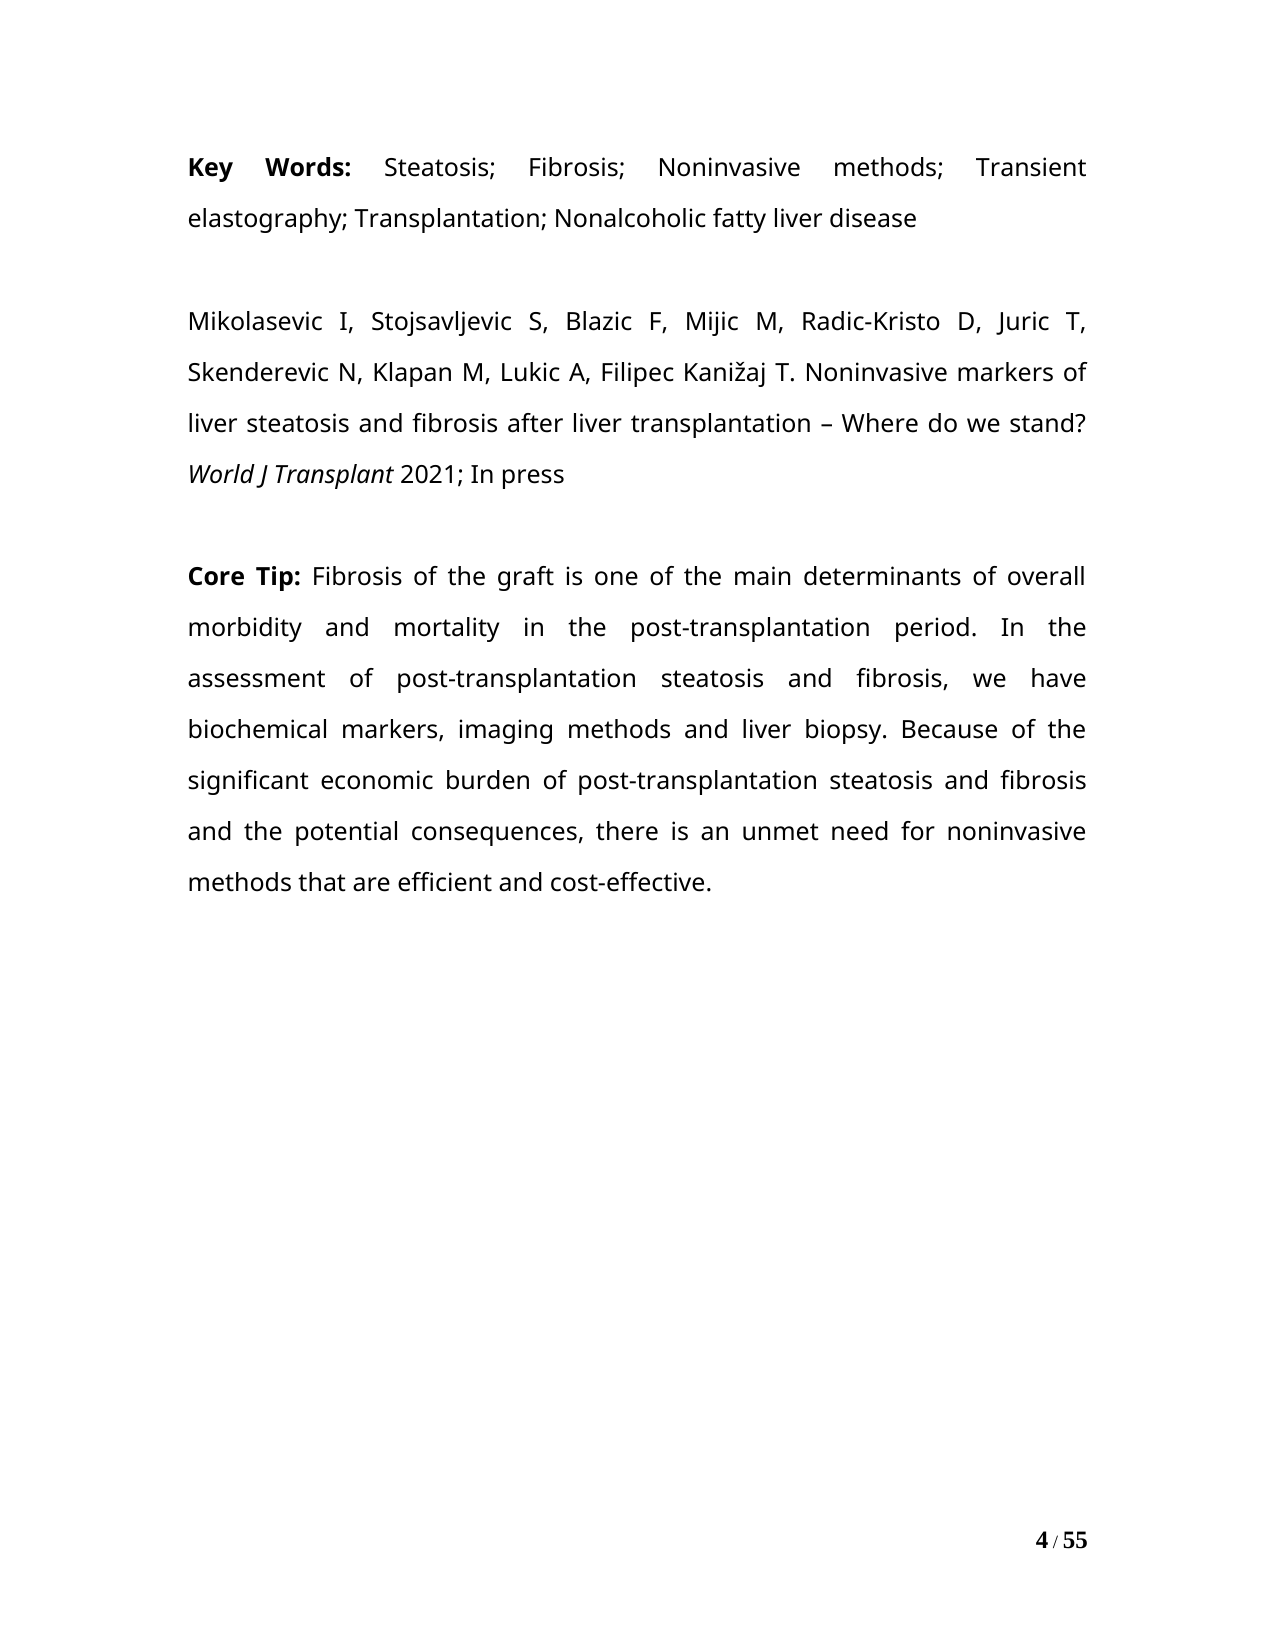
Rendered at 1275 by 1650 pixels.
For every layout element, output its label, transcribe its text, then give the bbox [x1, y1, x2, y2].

text Core Tip: Fibrosis of the graft is one of the main determinants of overall morbidity and mortality in the post-transplantation period. In the assessment of post-transplantation steatosis and fibrosis, we have biochemical markers, imaging methods and liver biopsy. Because of the significant economic burden of post-transplantation steatosis and fibrosis and the potential consequences, there is an unmet need for noninvasive methods that are efficient and cost-effective. [187, 558, 1087, 899]
text Mikolasevic I, Stojsavljevic S, Blazic F, Mijic M, Radic-Kristo D, Juric T, Skenderevic N, Klapan M, Lukic A, Filipec Kanižaj T. Noninvasive markers of liver steatosis and fibrosis after liver transplantation – Where do we stand? World J Transplant 2021; In press [187, 303, 1087, 490]
text Key Words: Steatosis; Fibrosis; Noninvasive methods; Transient elastography; Transplantation; Nonalcoholic fatty liver disease [187, 150, 1087, 235]
